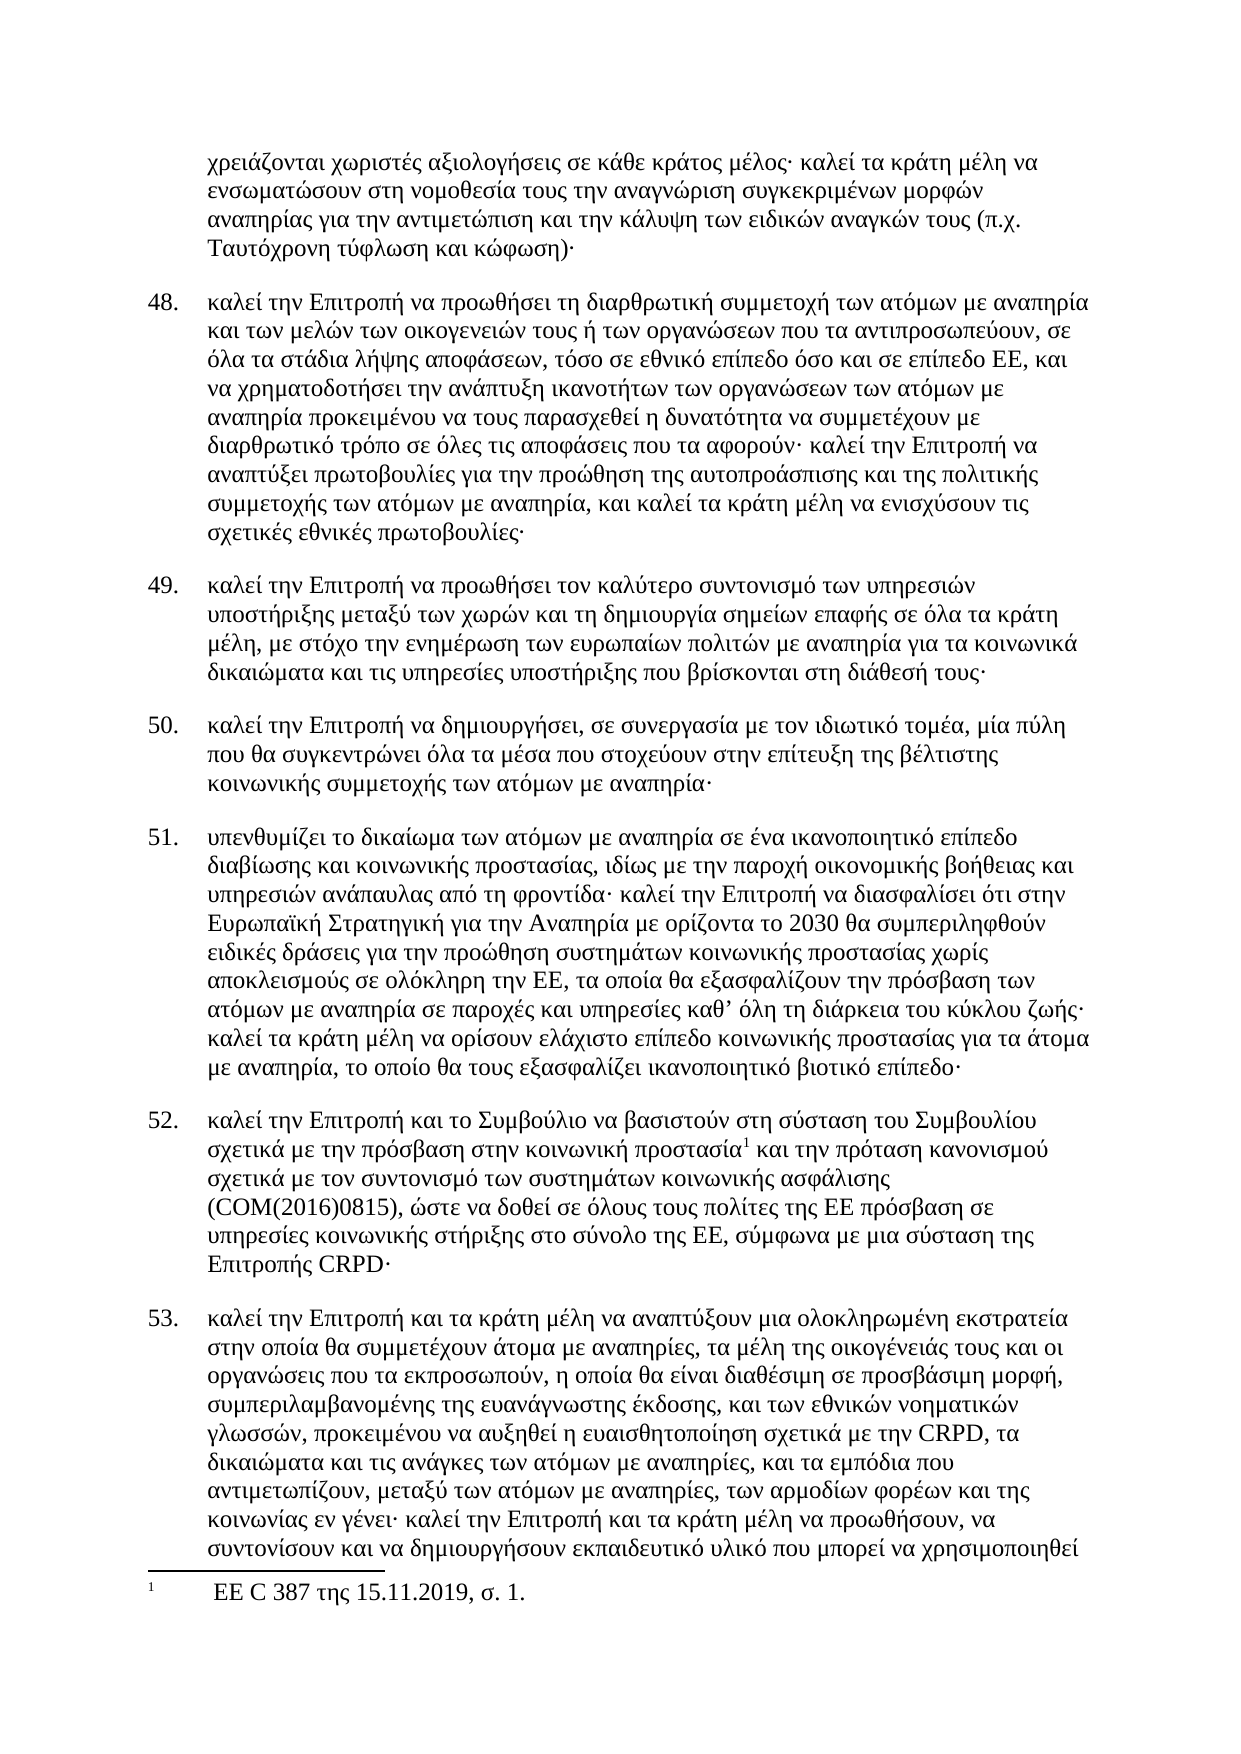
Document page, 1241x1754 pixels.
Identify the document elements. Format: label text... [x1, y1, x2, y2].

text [148, 1303, 1092, 1562]
text 51. υπενθυμίζει το δικαίωμα των ατόμων με αναπηρία σε ένα ικανοποιητικό επίπεδο διαβίωσης και κοινωνικής προστασίας, ιδίως με την παροχή οικονομικής βοήθειας και υπηρεσιών ανάπαυλας από τη φροντίδα· καλεί την Επιτροπή να διασφαλίσει ότι στην Ευρωπαϊκή Στρατηγική για την Αναπηρία με ορίζοντα το 2030 θα συμπεριληφθούν ειδικές δράσεις για την προώθηση συστημάτων κοινωνικής προστασίας χωρίς αποκλεισμούς σε ολόκληρη την ΕΕ, τα οποία θα εξασφαλίζουν την πρόσβαση των ατόμων με αναπηρία σε παροχές και υπηρεσίες καθ’ όλη τη διάρκεια του κύκλου ζωής· καλεί τα κράτη μέλη να ορίσουν ελάχιστο επίπεδο κοινωνικής προστασίας για τα άτομα με αναπηρία, το οποίο θα τους εξασφαλίζει ικανοποιητικό βιοτικό επίπεδο· [148, 822, 1092, 1081]
text 50. καλεί την Επιτροπή να δημιουργήσει, σε συνεργασία με τον ιδιωτικό τομέα, μία πύλη που θα συγκεντρώνει όλα τα μέσα που στοχεύουν στην επίτευξη της βέλτιστης κοινωνικής συμμετοχής των ατόμων με αναπηρία· [148, 711, 1092, 797]
text 49. καλεί την Επιτροπή να προωθήσει τον καλύτερο συντονισμό των υπηρεσιών υποστήριξης μεταξύ των χωρών και τη δημιουργία σημείων επαφής σε όλα τα κράτη μέλη, με στόχο την ενημέρωση των ευρωπαίων πολιτών με αναπηρία για τα κοινωνικά δικαιώματα και τις υπηρεσίες υποστήριξης που βρίσκονται στη διάθεσή τους· [148, 571, 1092, 686]
text 48. καλεί την Επιτροπή να προωθήσει τη διαρθρωτική συμμετοχή των ατόμων με αναπηρία και των μελών των οικογενειών τους ή των οργανώσεων που τα αντιπροσωπεύουν, σε όλα τα στάδια λήψης αποφάσεων, τόσο σε εθνικό επίπεδο όσο και σε επίπεδο ΕΕ, και να χρηματοδοτήσει την ανάπτυξη ικανοτήτων των οργανώσεων των ατόμων με αναπηρία προκειμένου να τους παρασχεθεί η δυνατότητα να συμμετέχουν με διαρθρωτικό τρόπο σε όλες τις αποφάσεις που τα αφορούν· καλεί την Επιτροπή να αναπτύξει πρωτοβουλίες για την προώθηση της αυτοπροάσπισης και της πολιτικής συμμετοχής των ατόμων με αναπηρία, και καλεί τα κράτη μέλη να ενισχύσουν τις σχετικές εθνικές πρωτοβουλίες· [148, 287, 1092, 546]
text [148, 147, 1092, 262]
text 52. καλεί την Επιτροπή και το Συμβούλιο να βασιστούν στη σύσταση του Συμβουλίου σχετικά με την πρόσβαση στην κοινωνική προστασία και την πρόταση κανονισμού σχετικά με τον συντονισμό των συστημάτων κοινωνικής ασφάλισης (COM(2016)0815), ώστε να δοθεί σε όλους τους πολίτες της ΕΕ πρόσβαση σε υπηρεσίες κοινωνικής στήριξης στο σύνολο της ΕΕ, σύμφωνα με μια σύσταση της Επιτροπής CRPD· [148, 1106, 1092, 1278]
